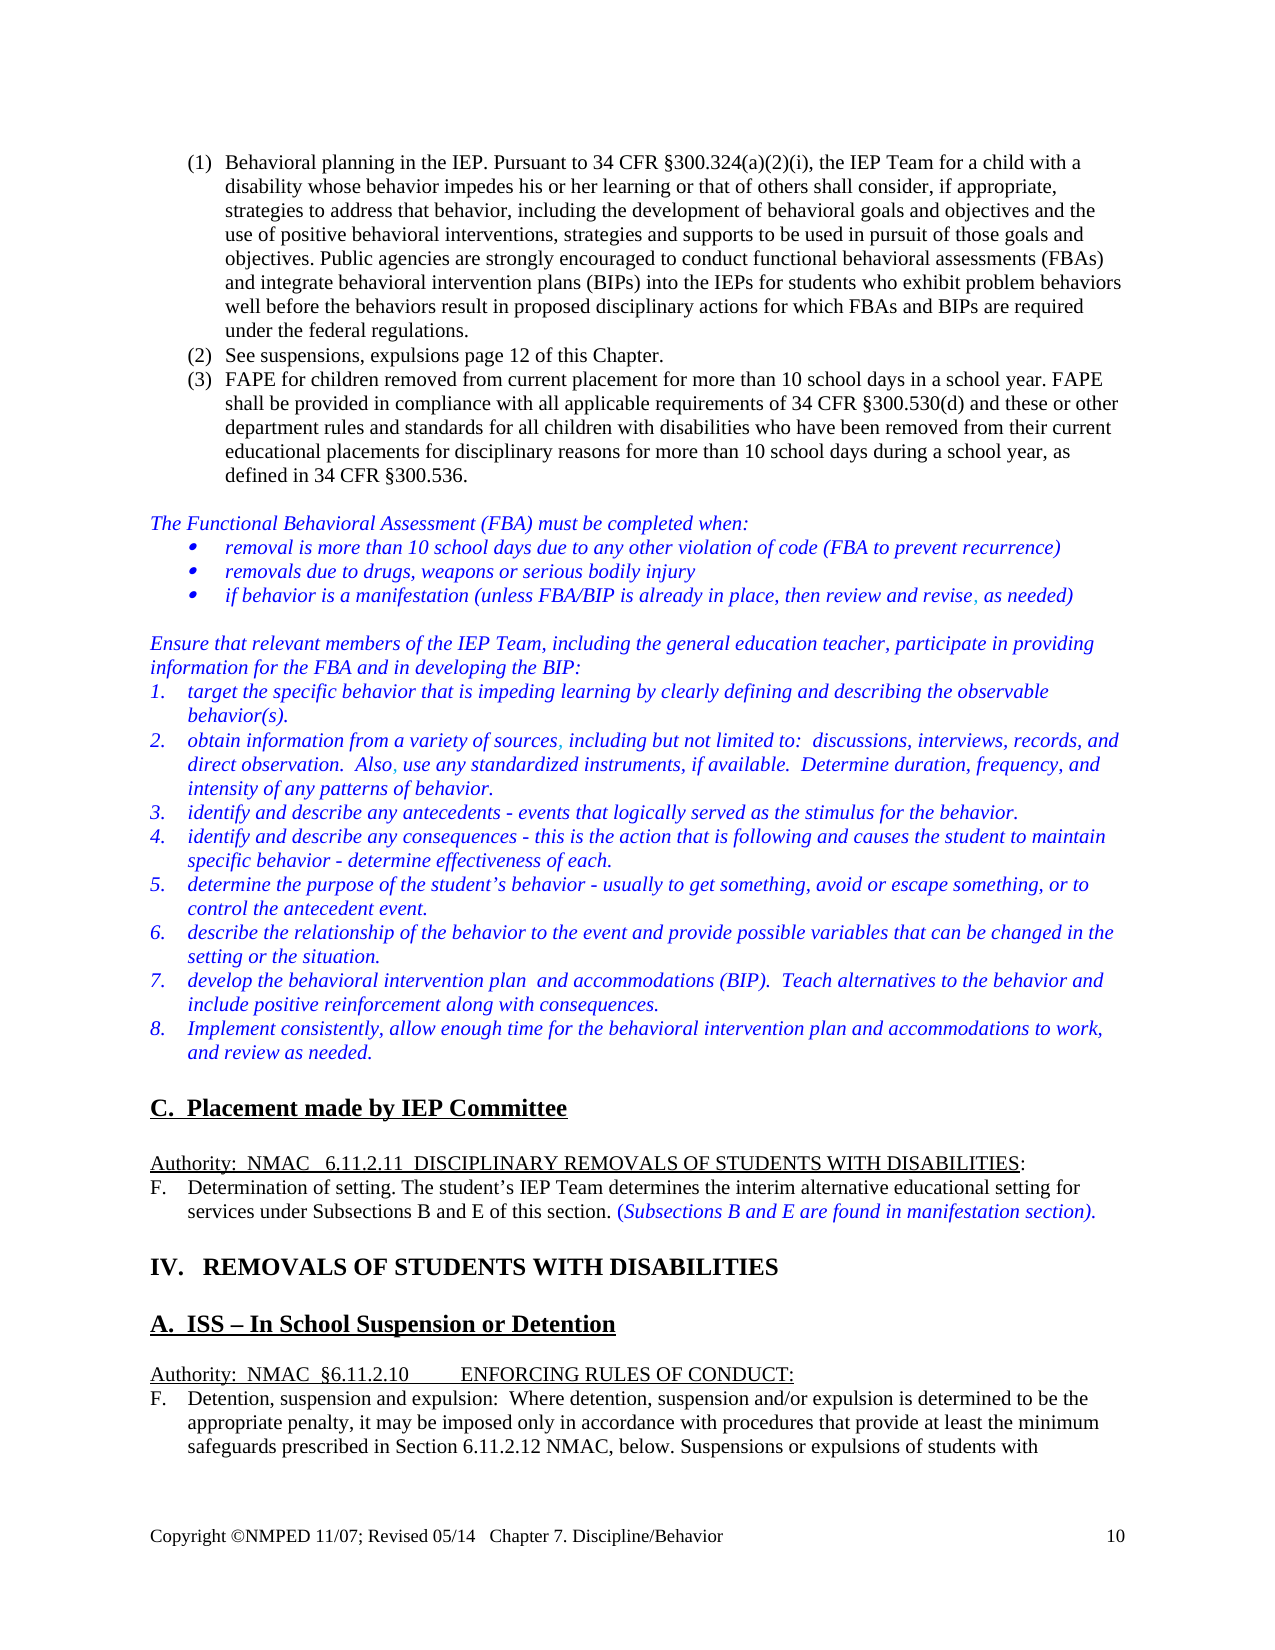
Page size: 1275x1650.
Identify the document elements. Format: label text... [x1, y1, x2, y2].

list if behavior is a manifestation (unless FBA/BIP is already in place, then review and revise, as needed) [187, 583, 1125, 607]
text IV. REMOVALS OF STUDENTS WITH DISABILITIES [150, 1252, 1125, 1280]
list identify and describe any consequences - this is the action that is following and causes the student to maintain specific behavior - determine effectiveness of each. [150, 824, 1125, 872]
list determine the purpose of the student’s behavior - usually to get something, avoid or escape something, or to control the antecedent event. [150, 872, 1125, 920]
text The Functional Behavioral Assessment (FBA) must be completed when: [150, 511, 1125, 535]
text (3) FAPE for children removed from current placement for more than 10 school days in a school year. FAPE shall be provided in compliance with all applicable requirements of 34 CFR §300.530(d) and these or other department rules and standards for all children with disabilities who have been removed from their current educational placements for disciplinary reasons for more than 10 school days during a school year, as defined in 34 CFR §300.536. [187, 367, 1125, 487]
list removals due to drugs, weapons or serious bodily injury [187, 559, 1125, 583]
list removal is more than 10 school days due to any other violation of code (FBA to prevent recurrence) [187, 535, 1125, 559]
text A. ISS – In School Suspension or Detention [150, 1309, 1125, 1338]
list develop the behavioral intervention plan and accommodations (BIP). Teach alternatives to the behavior and include positive reinforcement along with consequences. [150, 968, 1125, 1016]
text (1) Behavioral planning in the IEP. Pursuant to 34 CFR §300.324(a)(2)(i), the IEP Team for a child with a disability whose behavior impedes his or her learning or that of others shall consider, if appropriate, strategies to address that behavior, including the development of behavioral goals and objectives and the use of positive behavioral interventions, strategies and supports to be used in pursuit of those goals and objectives. Public agencies are strongly encouraged to conduct functional behavioral assessments (FBAs) and integrate behavioral intervention plans (BIPs) into the IEPs for students who exhibit problem behaviors well before the behaviors result in proposed disciplinary actions for which FBAs and BIPs are required under the federal regulations. [187, 150, 1125, 342]
text Ensure that relevant members of the IEP Team, including the general education teacher, participate in providing information for the FBA and in developing the BIP: [150, 631, 1125, 679]
list describe the relationship of the behavior to the event and provide possible variables that can be changed in the setting or the situation. [150, 920, 1125, 968]
list Implement consistently, allow enough time for the behavioral intervention plan and accommodations to work, and review as needed. [150, 1016, 1125, 1064]
list obtain information from a variety of sources, including but not limited to: discussions, interviews, records, and direct observation. Also, use any standardized instruments, if available. Determine duration, frequency, and intensity of any patterns of behavior. [150, 727, 1125, 800]
text F. Determination of setting. The student’s IEP Team determines the interim alternative educational setting for services under Subsections B and E of this section. (Subsections B and E are found in manifestation section). [150, 1175, 1125, 1223]
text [150, 1386, 1125, 1458]
text (2) See suspensions, expulsions page 12 of this Chapter. [187, 342, 1125, 367]
text Authority: NMAC 6.11.2.11 DISCIPLINARY REMOVALS OF STUDENTS WITH DISABILITIES: [150, 1151, 1125, 1175]
text Authority: NMAC §6.11.2.10 ENFORCING RULES OF CONDUCT: [150, 1362, 1125, 1386]
list identify and describe any antecedents - events that logically served as the stimulus for the behavior. [150, 800, 1125, 824]
text C. Placement made by IEP Committee [150, 1093, 1125, 1122]
list target the specific behavior that is impeding learning by clearly defining and describing the observable behavior(s). [150, 679, 1125, 727]
